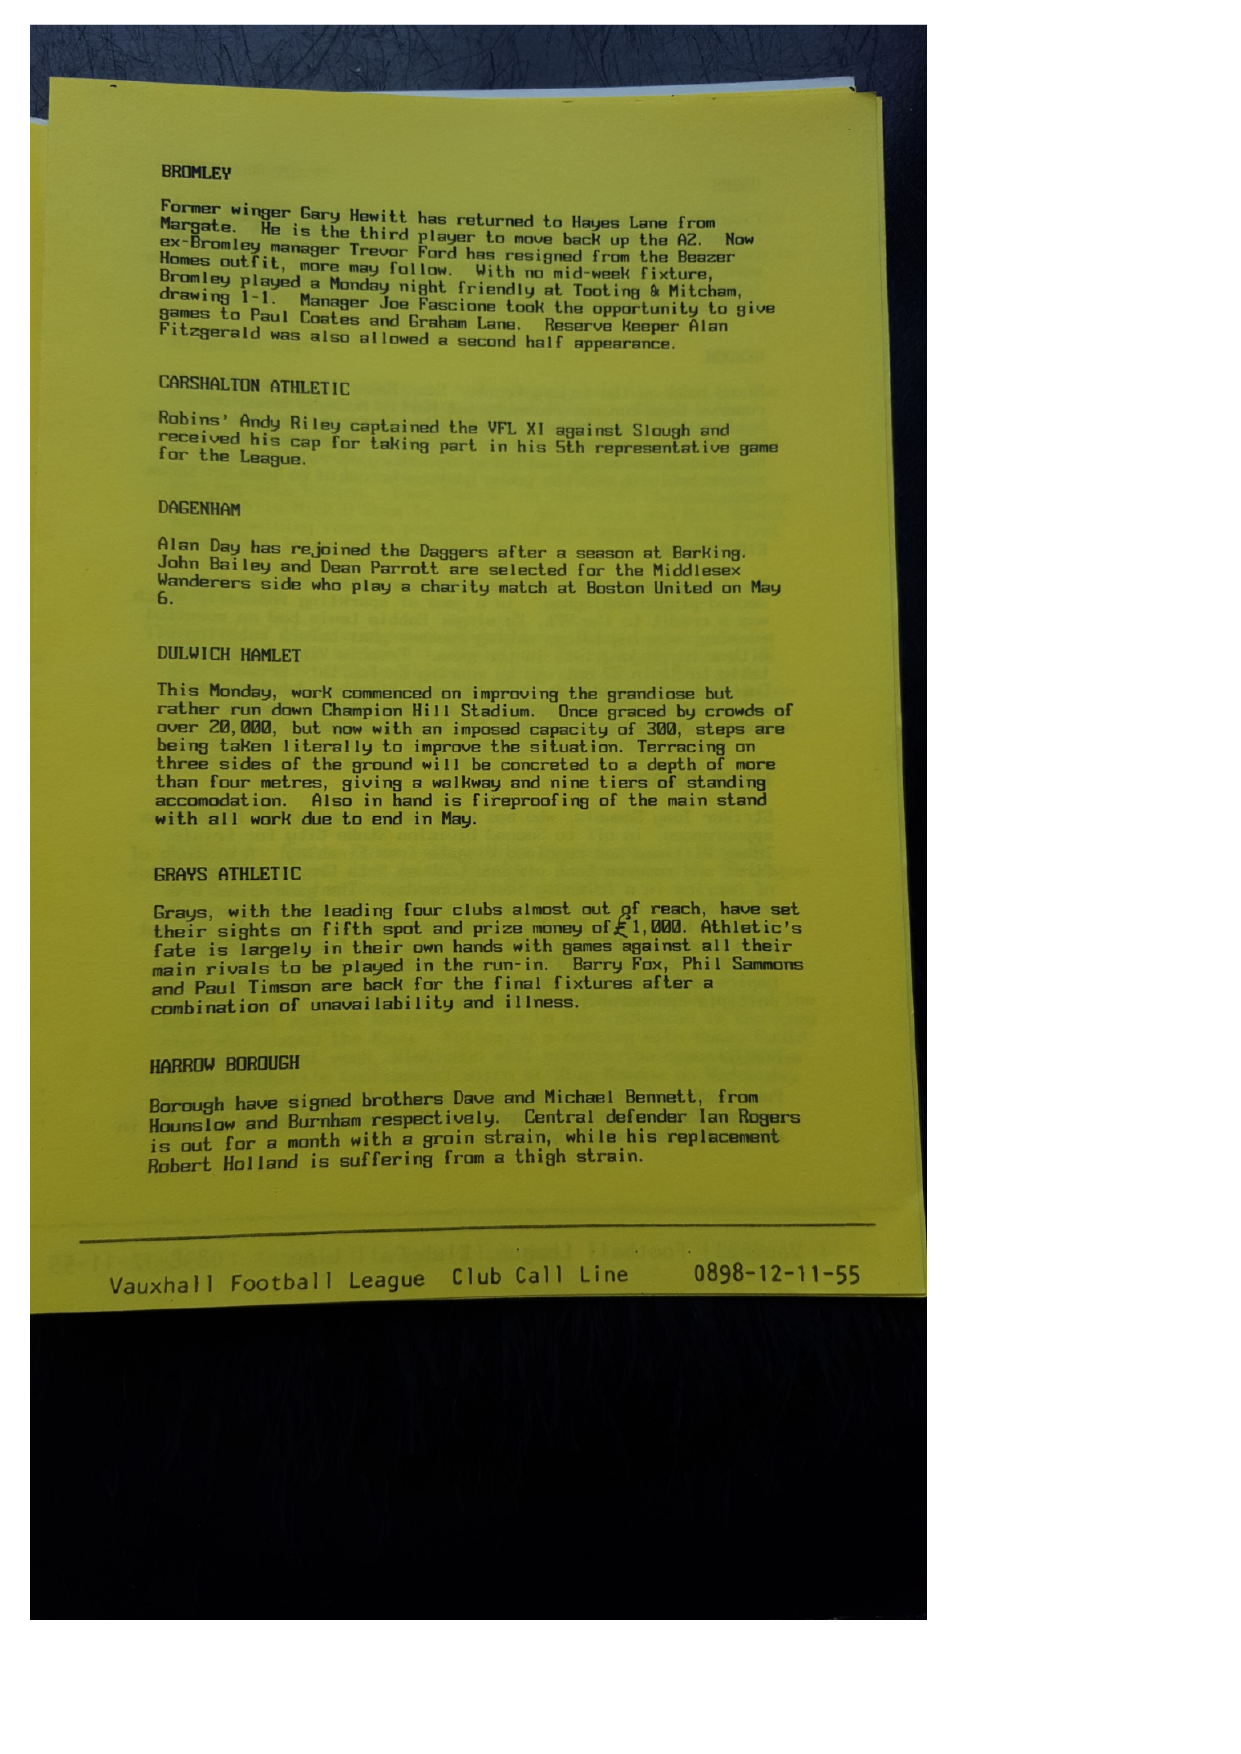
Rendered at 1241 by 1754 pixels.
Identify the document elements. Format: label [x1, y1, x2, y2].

picture [31, 26, 927, 1620]
